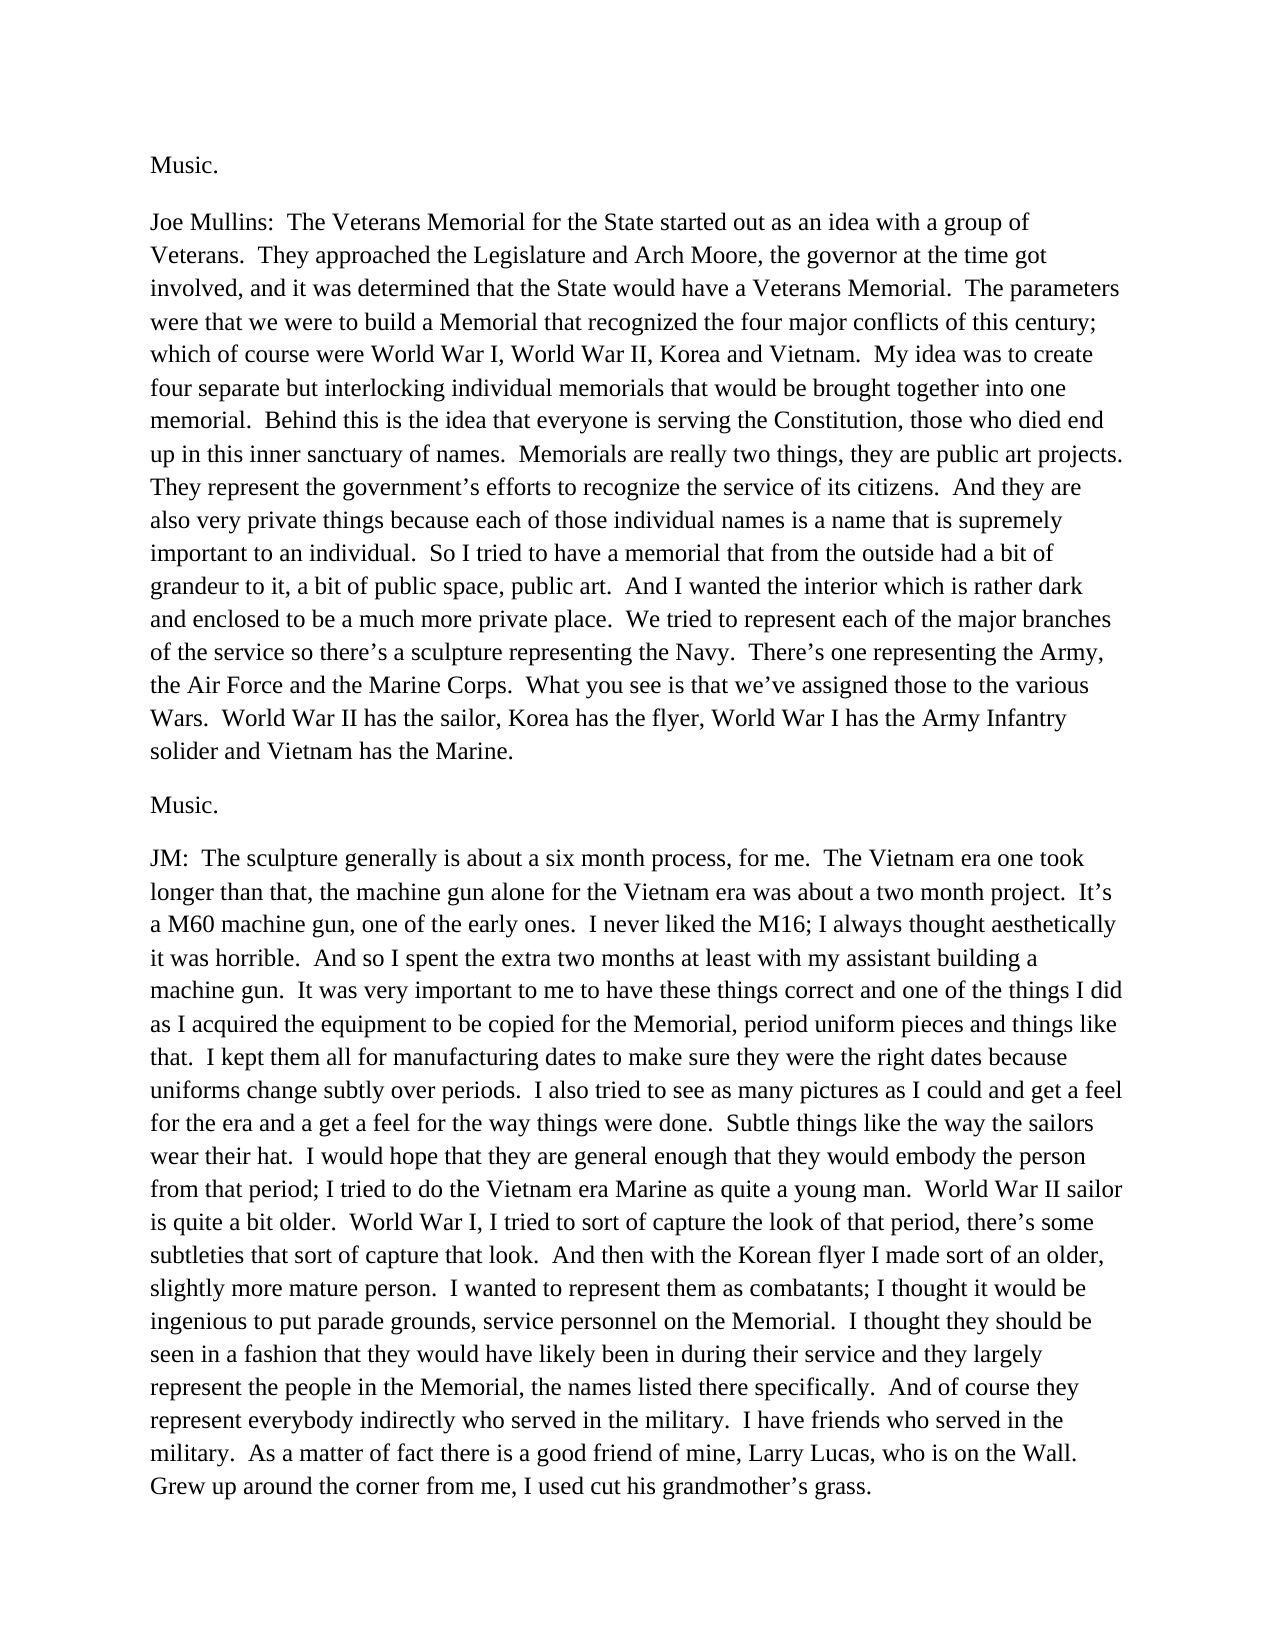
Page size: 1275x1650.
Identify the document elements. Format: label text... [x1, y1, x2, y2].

text JM: The sculpture generally is about a six month process, for me. The Vietnam era one took longer than that, the machine gun alone for the Vietnam era was about a two month project. It’s a M60 machine gun, one of the early ones. I never liked the M16; I always thought aesthetically it was horrible. And so I spent the extra two months at least with my assistant building a machine gun. It was very important to me to have these things correct and one of the things I did as I acquired the equipment to be copied for the Memorial, period uniform pieces and things like that. I kept them all for manufacturing dates to make sure they were the right dates because uniforms change subtly over periods. I also tried to see as many pictures as I could and get a feel for the era and a get a feel for the way things were done. Subtle things like the way the sailors wear their hat. I would hope that they are general enough that they would embody the person from that period; I tried to do the Vietnam era Marine as quite a young man. World War II sailor is quite a bit older. World War I, I tried to sort of capture the look of that period, there’s some subtleties that sort of capture that look. And then with the Korean flyer I made sort of an older, slightly more mature person. I wanted to represent them as combatants; I thought it would be ingenious to put parade grounds, service personnel on the Memorial. I thought they should be seen in a fashion that they would have likely been in during their service and they largely represent the people in the Memorial, the names listed there specifically. And of course they represent everybody indirectly who served in the military. I have friends who served in the military. As a matter of fact there is a good friend of mine, Larry Lucas, who is on the Wall. Grew up around the corner from me, I used cut his grandmother’s grass. [150, 843, 1125, 1500]
text Music. [150, 790, 1125, 818]
text Music. [150, 150, 1125, 179]
text Joe Mullins: The Veterans Memorial for the State started out as an idea with a group of Veterans. They approached the Legislature and Arch Moore, the governor at the time got involved, and it was determined that the State would have a Veterans Memorial. The parameters were that we were to build a Memorial that recognized the four major conflicts of this century; which of course were World War I, World War II, Korea and Vietnam. My idea was to create four separate but interlocking individual memorials that would be brought together into one memorial. Behind this is the idea that everyone is serving the Constitution, those who died end up in this inner sanctuary of names. Memorials are really two things, they are public art projects. They represent the government’s efforts to recognize the service of its citizens. And they are also very private things because each of those individual names is a name that is supremely important to an individual. So I tried to have a memorial that from the outside had a bit of grandeur to it, a bit of public space, public art. And I wanted the interior which is rather dark and enclosed to be a much more private place. We tried to represent each of the major branches of the service so there’s a sculpture representing the Navy. There’s one representing the Army, the Air Force and the Marine Corps. What you see is that we’ve assigned those to the various Wars. World War II has the sailor, Korea has the flyer, World War I has the Army Infantry solider and Vietnam has the Marine. [150, 207, 1125, 764]
